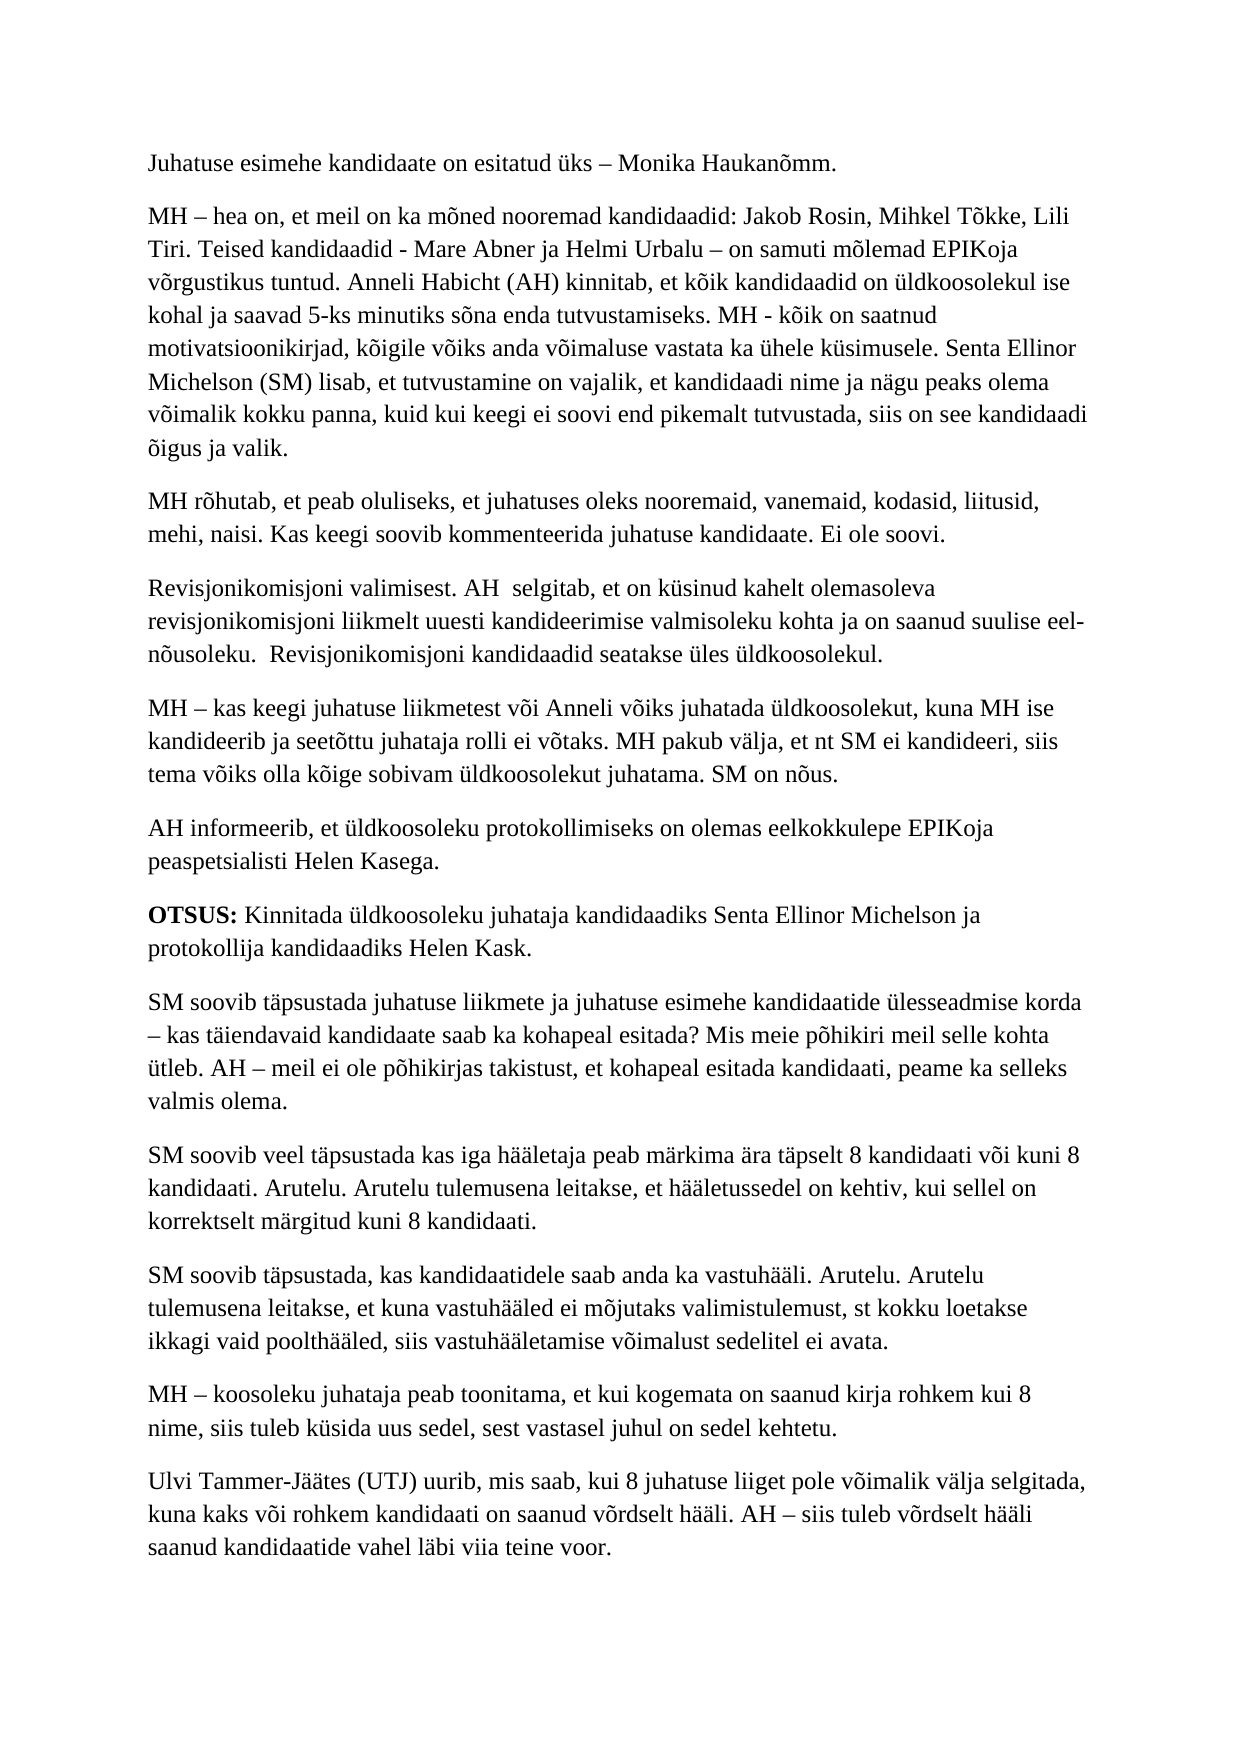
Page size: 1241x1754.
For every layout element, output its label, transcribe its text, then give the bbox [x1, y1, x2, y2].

text MH – hea on, et meil on ka mõned nooremad kandidaadid: Jakob Rosin, Mihkel Tõkke, Lili Tiri. Teised kandidaadid - Mare Abner ja Helmi Urbalu – on samuti mõlemad EPIKoja võrgustikus tuntud. Anneli Habicht (AH) kinnitab, et kõik kandidaadid on üldkoosolekul ise kohal ja saavad 5-ks minutiks sõna enda tutvustamiseks. MH - kõik on saatnud motivatsioonikirjad, kõigile võiks anda võimaluse vastata ka ühele küsimusele. Senta Ellinor Michelson (SM) lisab, et tutvustamine on vajalik, et kandidaadi nime ja nägu peaks olema võimalik kokku panna, kuid kui keegi ei soovi end pikemalt tutvustada, siis on see kandidaadi õigus ja valik. [148, 201, 1093, 461]
text Juhatuse esimehe kandidaate on esitatud üks – Monika Haukanõmm. [148, 148, 1093, 176]
text OTSUS: Kinnitada üldkoosoleku juhataja kandidaadiks Senta Ellinor Michelson ja protokollija kandidaadiks Helen Kask. [148, 900, 1093, 962]
text Revisjonikomisjoni valimisest. AH selgitab, et on küsinud kahelt olemasoleva revisjonikomisjoni liikmelt uuesti kandideerimise valmisoleku kohta ja on saanud suulise eel-nõusoleku. Revisjonikomisjoni kandidaadid seatakse üles üldkoosolekul. [148, 573, 1093, 668]
text MH – kas keegi juhatuse liikmetest või Anneli võiks juhatada üldkoosolekut, kuna MH ise kandideerib ja seetõttu juhataja rolli ei võtaks. MH pakub välja, et nt SM ei kandideeri, siis tema võiks olla kõige sobivam üldkoosolekut juhatama. SM on nõus. [148, 693, 1093, 788]
text MH rõhutab, et peab oluliseks, et juhatuses oleks nooremaid, vanemaid, kodasid, liitusid, mehi, naisi. Kas keegi soovib kommenteerida juhatuse kandidaate. Ei ole soovi. [148, 486, 1093, 548]
text MH – koosoleku juhataja peab toonitama, et kui kogemata on saanud kirja rohkem kui 8 nime, siis tuleb küsida uus sedel, sest vastasel juhul on sedel kehtetu. [148, 1379, 1093, 1441]
text Ulvi Tammer-Jäätes (UTJ) uurib, mis saab, kui 8 juhatuse liiget pole võimalik välja selgitada, kuna kaks või rohkem kandidaati on saanud võrdselt hääli. AH – siis tuleb võrdselt hääli saanud kandidaatide vahel läbi viia teine voor. [148, 1466, 1093, 1561]
text SM soovib täpsustada, kas kandidaatidele saab anda ka vastuhääli. Arutelu. Arutelu tulemusena leitakse, et kuna vastuhääled ei mõjutaks valimistulemust, st kokku loetakse ikkagi vaid poolthääled, siis vastuhääletamise võimalust sedelitel ei avata. [148, 1260, 1093, 1354]
text AH informeerib, et üldkoosoleku protokollimiseks on olemas eelkokkulepe EPIKoja peaspetsialisti Helen Kasega. [148, 813, 1093, 875]
text SM soovib veel täpsustada kas iga hääletaja peab märkima ära täpselt 8 kandidaati või kuni 8 kandidaati. Arutelu. Arutelu tulemusena leitakse, et hääletussedel on kehtiv, kui sellel on korrektselt märgitud kuni 8 kandidaati. [148, 1140, 1093, 1234]
text SM soovib täpsustada juhatuse liikmete ja juhatuse esimehe kandidaatide ülesseadmise korda – kas täiendavaid kandidaate saab ka kohapeal esitada? Mis meie põhikiri meil selle kohta ütleb. AH – meil ei ole põhikirjas takistust, et kohapeal esitada kandidaati, peame ka selleks valmis olema. [148, 987, 1093, 1115]
